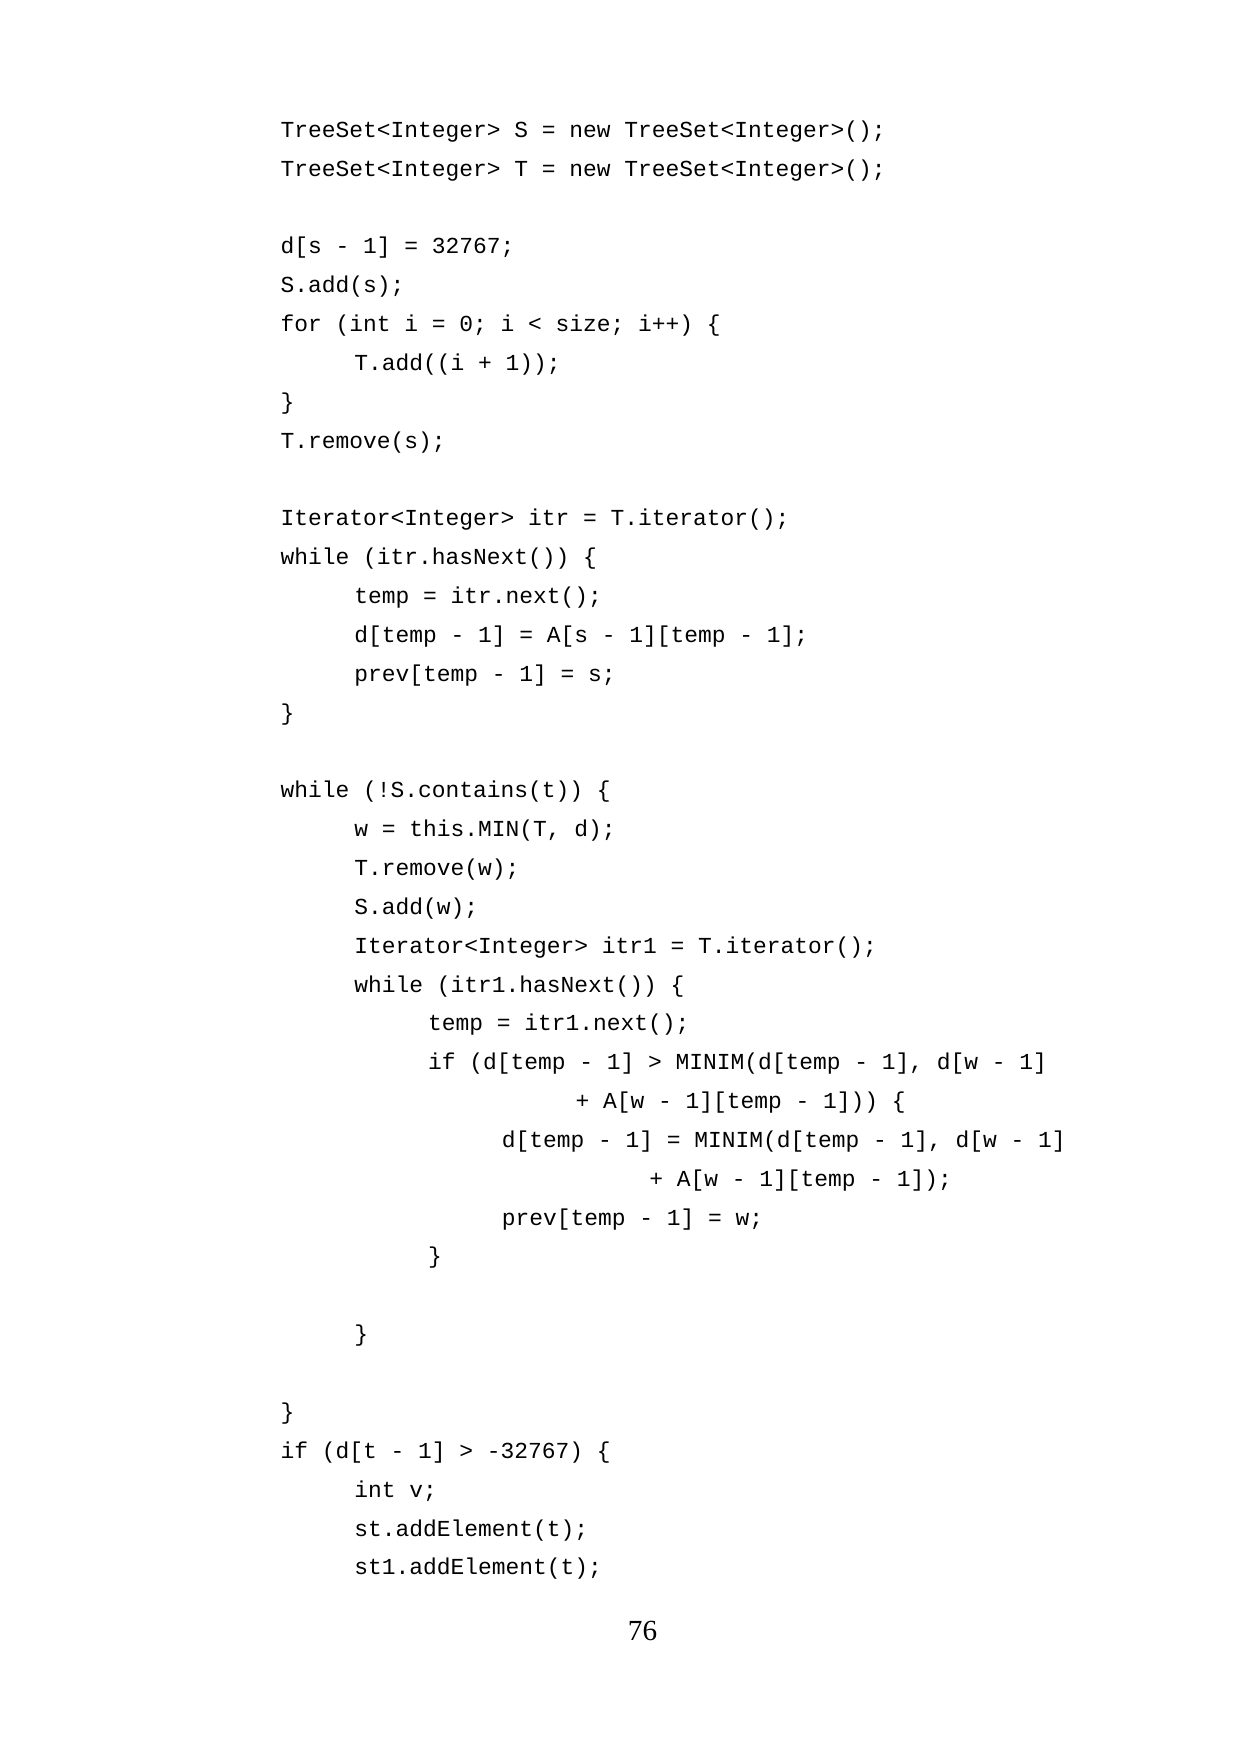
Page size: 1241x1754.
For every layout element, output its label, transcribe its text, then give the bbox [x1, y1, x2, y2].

text } [133, 1400, 1152, 1426]
text while (itr1.hasNext()) { [133, 973, 1152, 999]
text S.add(s); [133, 273, 1152, 299]
text } [133, 1245, 1152, 1271]
text int v; [133, 1478, 1152, 1504]
text } [133, 1323, 1152, 1348]
text d[s - 1] = 32767; [133, 235, 1152, 261]
text } [133, 390, 1152, 416]
text TreeSet<Integer> T = new TreeSet<Integer>(); [133, 157, 1152, 183]
text prev[temp - 1] = s; [133, 662, 1152, 688]
text for (int i = 0; i < size; i++) { [133, 312, 1152, 338]
text while (!S.contains(t)) { [133, 779, 1152, 804]
text d[temp - 1] = A[s - 1][temp - 1]; [133, 623, 1152, 649]
text } [133, 701, 1152, 727]
text temp = itr.next(); [133, 584, 1152, 610]
text temp = itr1.next(); [133, 1012, 1152, 1038]
text TreeSet<Integer> S = new TreeSet<Integer>(); [133, 118, 1152, 144]
text T.remove(s); [133, 429, 1152, 455]
text prev[temp - 1] = w; [133, 1206, 1152, 1232]
text if (d[temp - 1] > MINIM(d[temp - 1], d[w - 1] [133, 1051, 1152, 1077]
text T.add((i + 1)); [133, 351, 1152, 377]
text d[temp - 1] = MINIM(d[temp - 1], d[w - 1] [133, 1128, 1152, 1154]
text st.addElement(t); [133, 1517, 1152, 1543]
text S.add(w); [133, 895, 1152, 921]
text + A[w - 1][temp - 1])) { [133, 1089, 1152, 1115]
text st1.addElement(t); [133, 1556, 1152, 1582]
text while (itr.hasNext()) { [133, 546, 1152, 571]
text w = this.MIN(T, d); [133, 817, 1152, 843]
text if (d[t - 1] > -32767) { [133, 1439, 1152, 1465]
text Iterator<Integer> itr1 = T.iterator(); [133, 934, 1152, 960]
text + A[w - 1][temp - 1]); [133, 1167, 1152, 1193]
text T.remove(w); [133, 856, 1152, 882]
text Iterator<Integer> itr = T.iterator(); [133, 507, 1152, 533]
